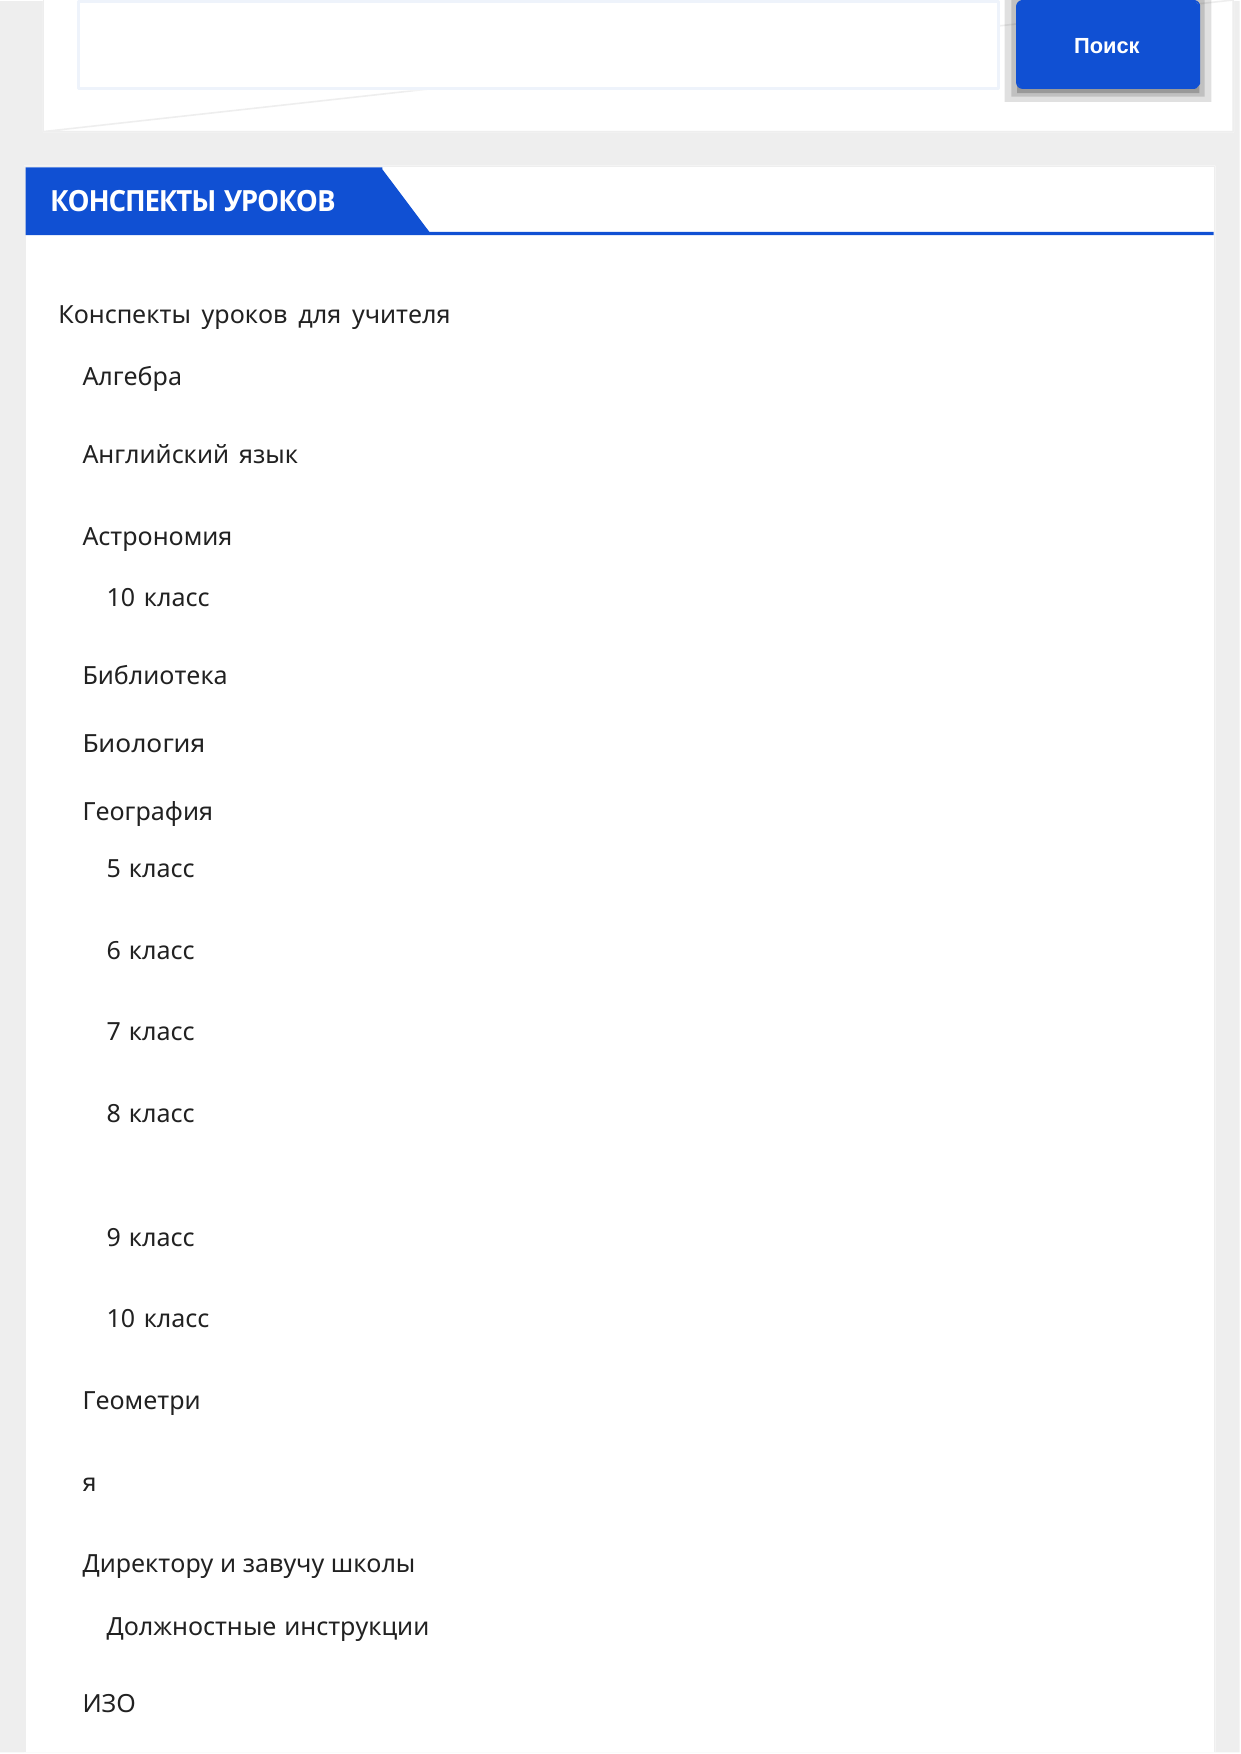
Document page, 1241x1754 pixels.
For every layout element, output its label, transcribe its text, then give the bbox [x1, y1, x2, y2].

text ИЗО [82, 1686, 1240, 1720]
list класс [106, 932, 1240, 966]
text Директору и завучу школы Должностные инструкции [82, 1546, 528, 1642]
list класс Геометрия [82, 1301, 213, 1498]
list класс [106, 1220, 1240, 1254]
text Конспекты уроков для учителя Алгебра [58, 297, 528, 393]
text Библиотека [82, 658, 1240, 692]
list класс [106, 851, 1240, 885]
text Английский язык [82, 437, 1240, 471]
list класс [106, 1014, 1240, 1048]
text Астрономия 10 класс [82, 518, 250, 614]
text Биология География [82, 692, 250, 827]
subtitle КОНСПЕКТЫ УРОКОВ [50, 181, 1240, 220]
list класс [106, 1096, 1240, 1129]
